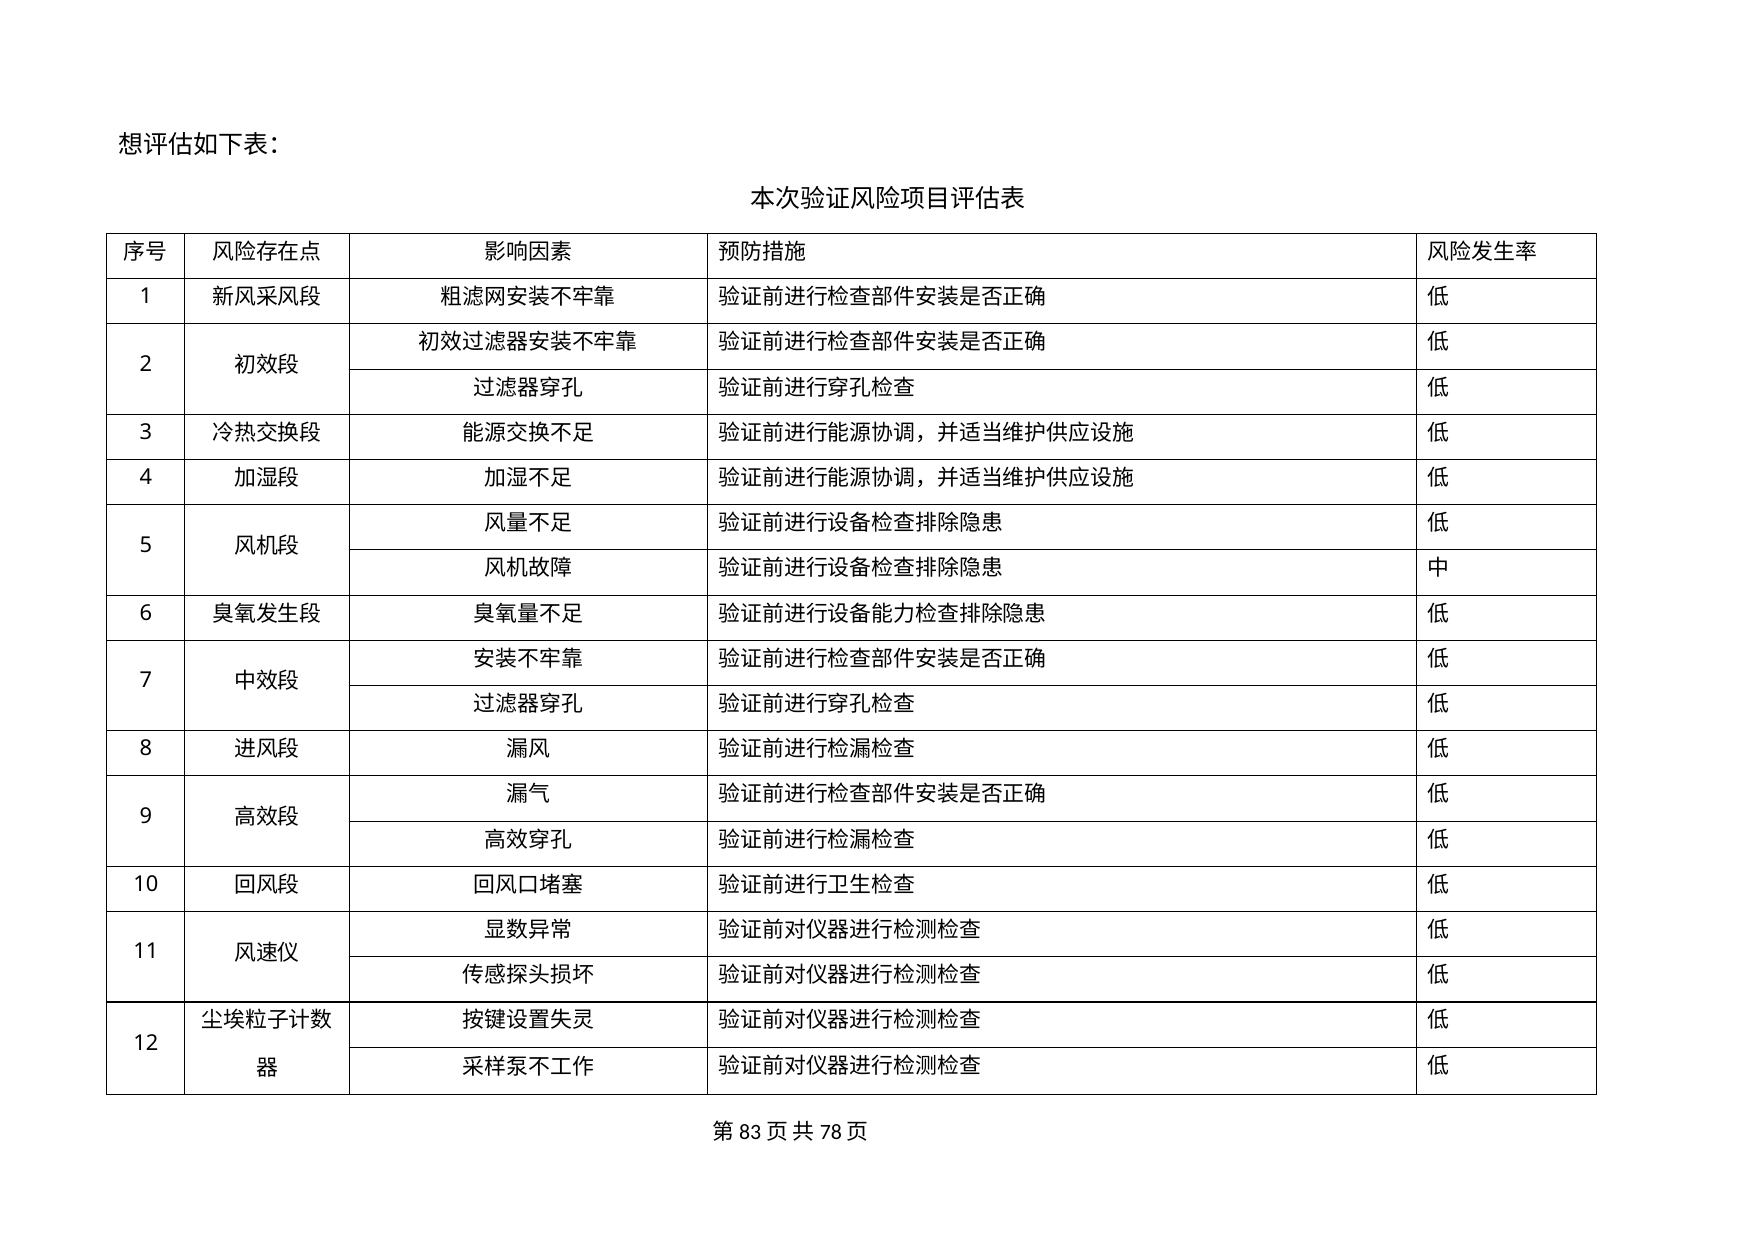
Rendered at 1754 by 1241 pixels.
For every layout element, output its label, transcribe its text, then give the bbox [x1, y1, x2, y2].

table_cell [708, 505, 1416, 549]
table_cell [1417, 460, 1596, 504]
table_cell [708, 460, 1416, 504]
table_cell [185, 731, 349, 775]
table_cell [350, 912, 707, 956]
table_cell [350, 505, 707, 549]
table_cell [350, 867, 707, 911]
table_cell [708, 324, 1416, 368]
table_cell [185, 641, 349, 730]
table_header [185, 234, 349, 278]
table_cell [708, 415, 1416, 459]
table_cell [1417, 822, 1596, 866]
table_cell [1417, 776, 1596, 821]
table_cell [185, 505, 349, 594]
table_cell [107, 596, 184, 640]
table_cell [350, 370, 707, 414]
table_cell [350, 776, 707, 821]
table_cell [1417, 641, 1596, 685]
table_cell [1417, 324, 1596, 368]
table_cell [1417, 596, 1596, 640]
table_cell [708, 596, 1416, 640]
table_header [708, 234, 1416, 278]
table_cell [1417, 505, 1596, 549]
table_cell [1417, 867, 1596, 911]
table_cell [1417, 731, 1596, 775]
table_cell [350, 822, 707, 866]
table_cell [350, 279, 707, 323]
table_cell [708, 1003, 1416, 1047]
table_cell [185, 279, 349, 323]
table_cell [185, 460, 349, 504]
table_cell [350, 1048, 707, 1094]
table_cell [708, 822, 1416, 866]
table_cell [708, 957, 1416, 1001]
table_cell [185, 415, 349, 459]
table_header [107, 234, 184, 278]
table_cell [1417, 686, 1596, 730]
text 本次验证风险项目评估表 [118, 178, 1606, 215]
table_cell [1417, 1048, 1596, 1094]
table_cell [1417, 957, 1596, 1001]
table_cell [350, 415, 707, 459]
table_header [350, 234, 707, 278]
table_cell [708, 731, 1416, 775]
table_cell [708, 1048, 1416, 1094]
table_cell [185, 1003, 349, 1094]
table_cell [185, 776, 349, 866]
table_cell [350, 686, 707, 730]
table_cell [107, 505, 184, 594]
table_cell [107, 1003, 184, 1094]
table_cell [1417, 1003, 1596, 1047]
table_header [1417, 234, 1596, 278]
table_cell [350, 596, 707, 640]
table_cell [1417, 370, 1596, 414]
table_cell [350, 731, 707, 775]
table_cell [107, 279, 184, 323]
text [118, 124, 1606, 160]
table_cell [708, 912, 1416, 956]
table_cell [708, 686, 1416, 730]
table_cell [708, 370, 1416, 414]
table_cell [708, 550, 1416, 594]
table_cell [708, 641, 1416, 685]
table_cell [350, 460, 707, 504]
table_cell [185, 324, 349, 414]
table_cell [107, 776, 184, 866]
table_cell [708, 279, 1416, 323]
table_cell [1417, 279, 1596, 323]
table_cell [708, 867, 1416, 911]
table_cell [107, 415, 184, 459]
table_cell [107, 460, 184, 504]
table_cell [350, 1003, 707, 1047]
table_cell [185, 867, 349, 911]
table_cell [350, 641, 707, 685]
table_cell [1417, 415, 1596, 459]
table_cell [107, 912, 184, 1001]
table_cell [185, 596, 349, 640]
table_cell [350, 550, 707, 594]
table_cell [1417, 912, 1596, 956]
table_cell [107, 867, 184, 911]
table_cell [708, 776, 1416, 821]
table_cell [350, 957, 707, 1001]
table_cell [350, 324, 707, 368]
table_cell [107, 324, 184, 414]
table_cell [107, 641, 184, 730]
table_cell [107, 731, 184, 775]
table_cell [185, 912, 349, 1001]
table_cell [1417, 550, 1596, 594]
